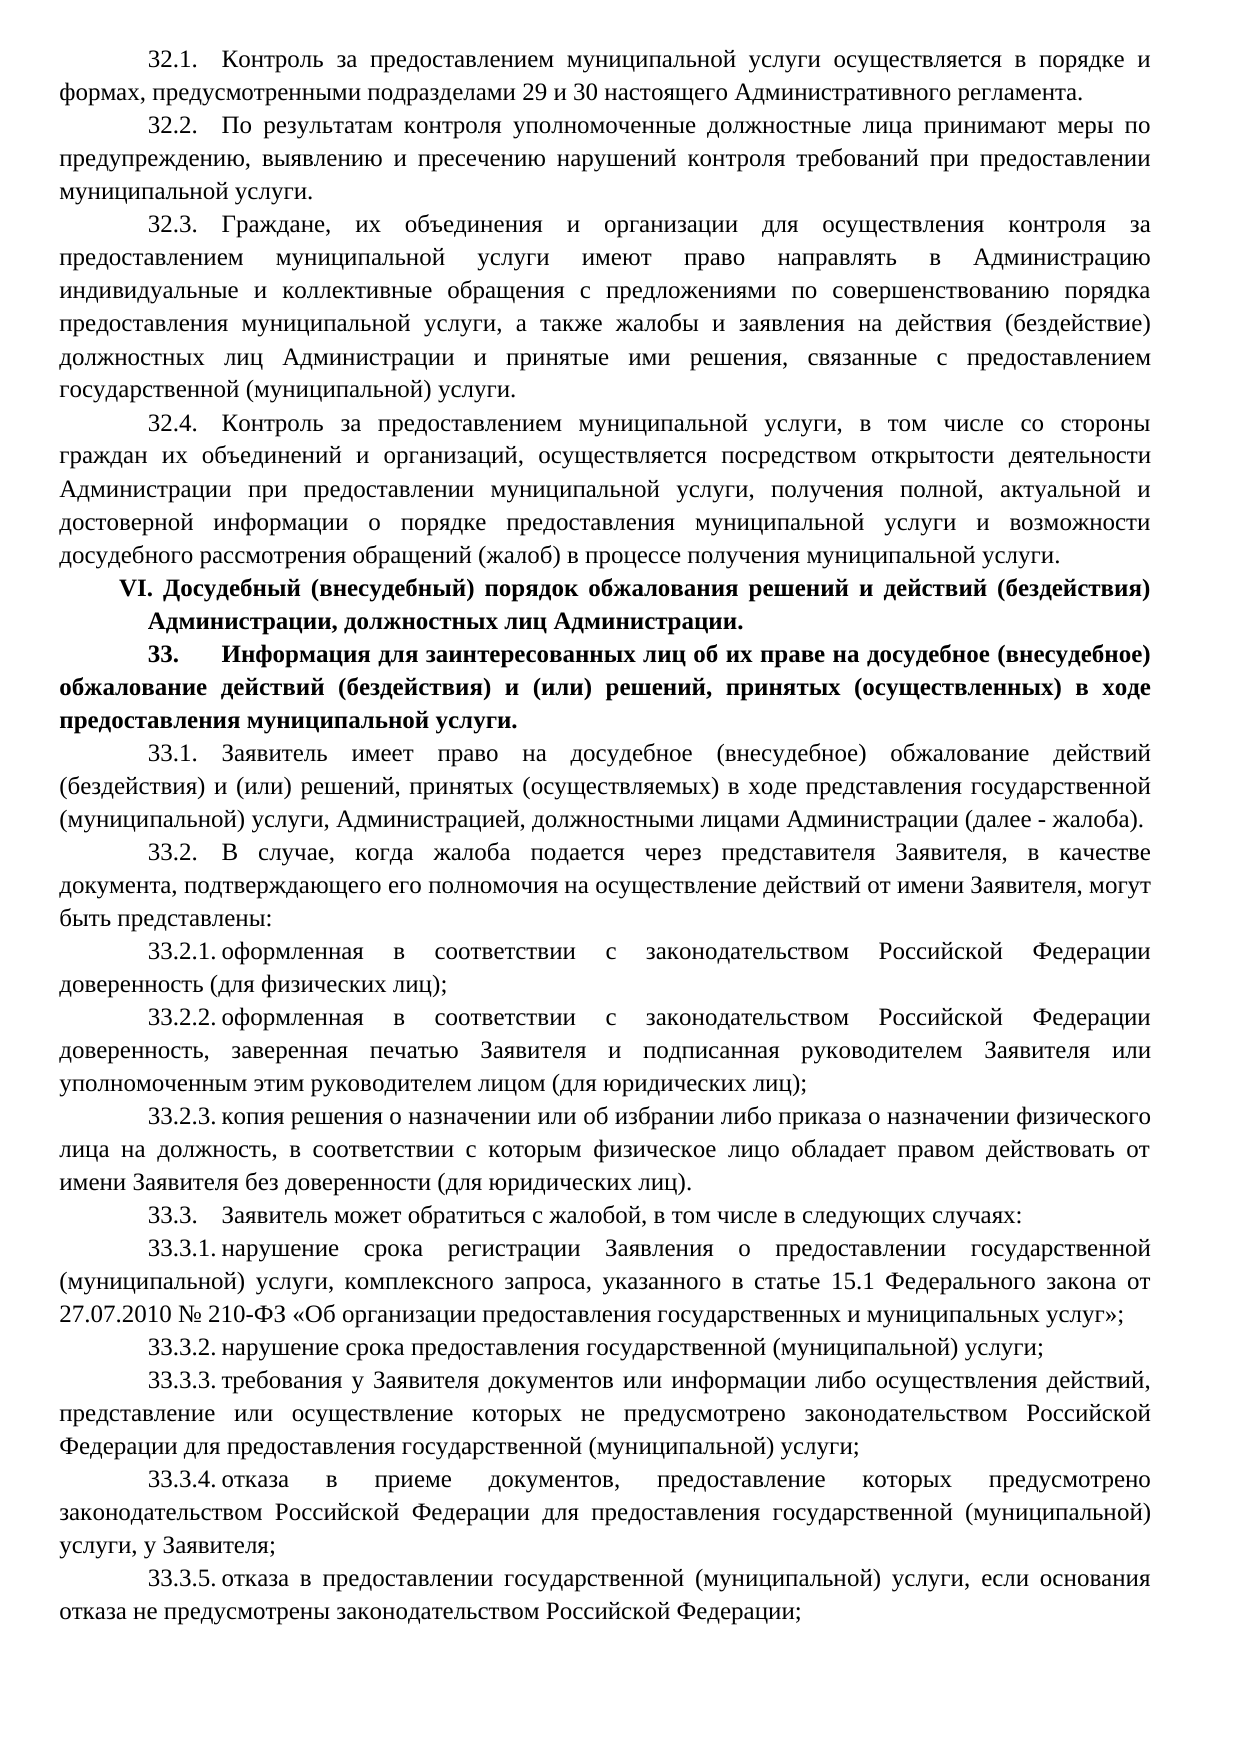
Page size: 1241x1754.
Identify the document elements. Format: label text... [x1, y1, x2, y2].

text 33.2.1. оформленная в соответствии с законодательством Российской Федерации доверенность (для физических лиц); [59, 936, 1152, 998]
text 33.2.2. оформленная в соответствии с законодательством Российской Федерации доверенность, заверенная печатью Заявителя и подписанная руководителем Заявителя или уполномоченным этим руководителем лицом (для юридических лиц); [59, 1002, 1152, 1097]
text 32.1. Контроль за предоставлением муниципальной услуги осуществляется в порядке и формах, предусмотренными подразделами 29 и 30 настоящего Административного регламента. [59, 44, 1152, 106]
text VI. Досудебный (внесудебный) порядок обжалования решений и действий (бездействия) Администрации, должностных лиц Администрации. [59, 573, 1152, 634]
text 33.3.3. требования у Заявителя документов или информации либо осуществления действий, представление или осуществление которых не предусмотрено законодательством Российской Федерации для предоставления государственной (муниципальной) услуги; [59, 1365, 1152, 1460]
text 33.2. В случае, когда жалоба подается через представителя Заявителя, в качестве документа, подтверждающего его полномочия на осуществление действий от имени Заявителя, могут быть представлены: [59, 837, 1152, 932]
text 33.3. Заявитель может обратиться с жалобой, в том числе в следующих случаях: [59, 1200, 1152, 1229]
text 32.3. Граждане, их объединения и организации для осуществления контроля за предоставлением муниципальной услуги имеют право направлять в Администрацию индивидуальные и коллективные обращения с предложениями по совершенствованию порядка предоставления муниципальной услуги, а также жалобы и заявления на действия (бездействие) должностных лиц Администрации и принятые ими решения, связанные с предоставлением государственной (муниципальной) услуги. [59, 209, 1152, 403]
text 33.2.3. копия решения о назначении или об избрании либо приказа о назначении физического лица на должность, в соответствии с которым физическое лицо обладает правом действовать от имени Заявителя без доверенности (для юридических лиц). [59, 1101, 1152, 1196]
text 33.3.4. отказа в приеме документов, предоставление которых предусмотрено законодательством Российской Федерации для предоставления государственной (муниципальной) услуги, у Заявителя; [59, 1464, 1152, 1559]
text 33.3.5. отказа в предоставлении государственной (муниципальной) услуги, если основания отказа не предусмотрены законодательством Российской Федерации; [59, 1563, 1152, 1625]
text 33. Информация для заинтересованных лиц об их праве на досудебное (внесудебное) обжалование действий (бездействия) и (или) решений, принятых (осуществленных) в ходе предоставления муниципальной услуги. [59, 639, 1152, 733]
text 32.2. По результатам контроля уполномоченные должностные лица принимают меры по предупреждению, выявлению и пресечению нарушений контроля требований при предоставлении муниципальной услуги. [59, 110, 1152, 205]
text 33.1. Заявитель имеет право на досудебное (внесудебное) обжалование действий (бездействия) и (или) решений, принятых (осуществляемых) в ходе представления государственной (муниципальной) услуги, Администрацией, должностными лицами Администрации (далее - жалоба). [59, 738, 1152, 833]
text 32.4. Контроль за предоставлением муниципальной услуги, в том числе со стороны граждан их объединений и организаций, осуществляется посредством открытости деятельности Администрации при предоставлении муниципальной услуги, получения полной, актуальной и достоверной информации о порядке предоставления муниципальной услуги и возможности досудебного рассмотрения обращений (жалоб) в процессе получения муниципальной услуги. [59, 408, 1152, 568]
text 33.3.1. нарушение срока регистрации Заявления о предоставлении государственной (муниципальной) услуги, комплексного запроса, указанного в статье 15.1 Федерального закона от 27.07.2010 № 210-ФЗ «Об организации предоставления государственных и муниципальных услуг»; [59, 1233, 1152, 1328]
text 33.3.2. нарушение срока предоставления государственной (муниципальной) услуги; [59, 1332, 1152, 1361]
